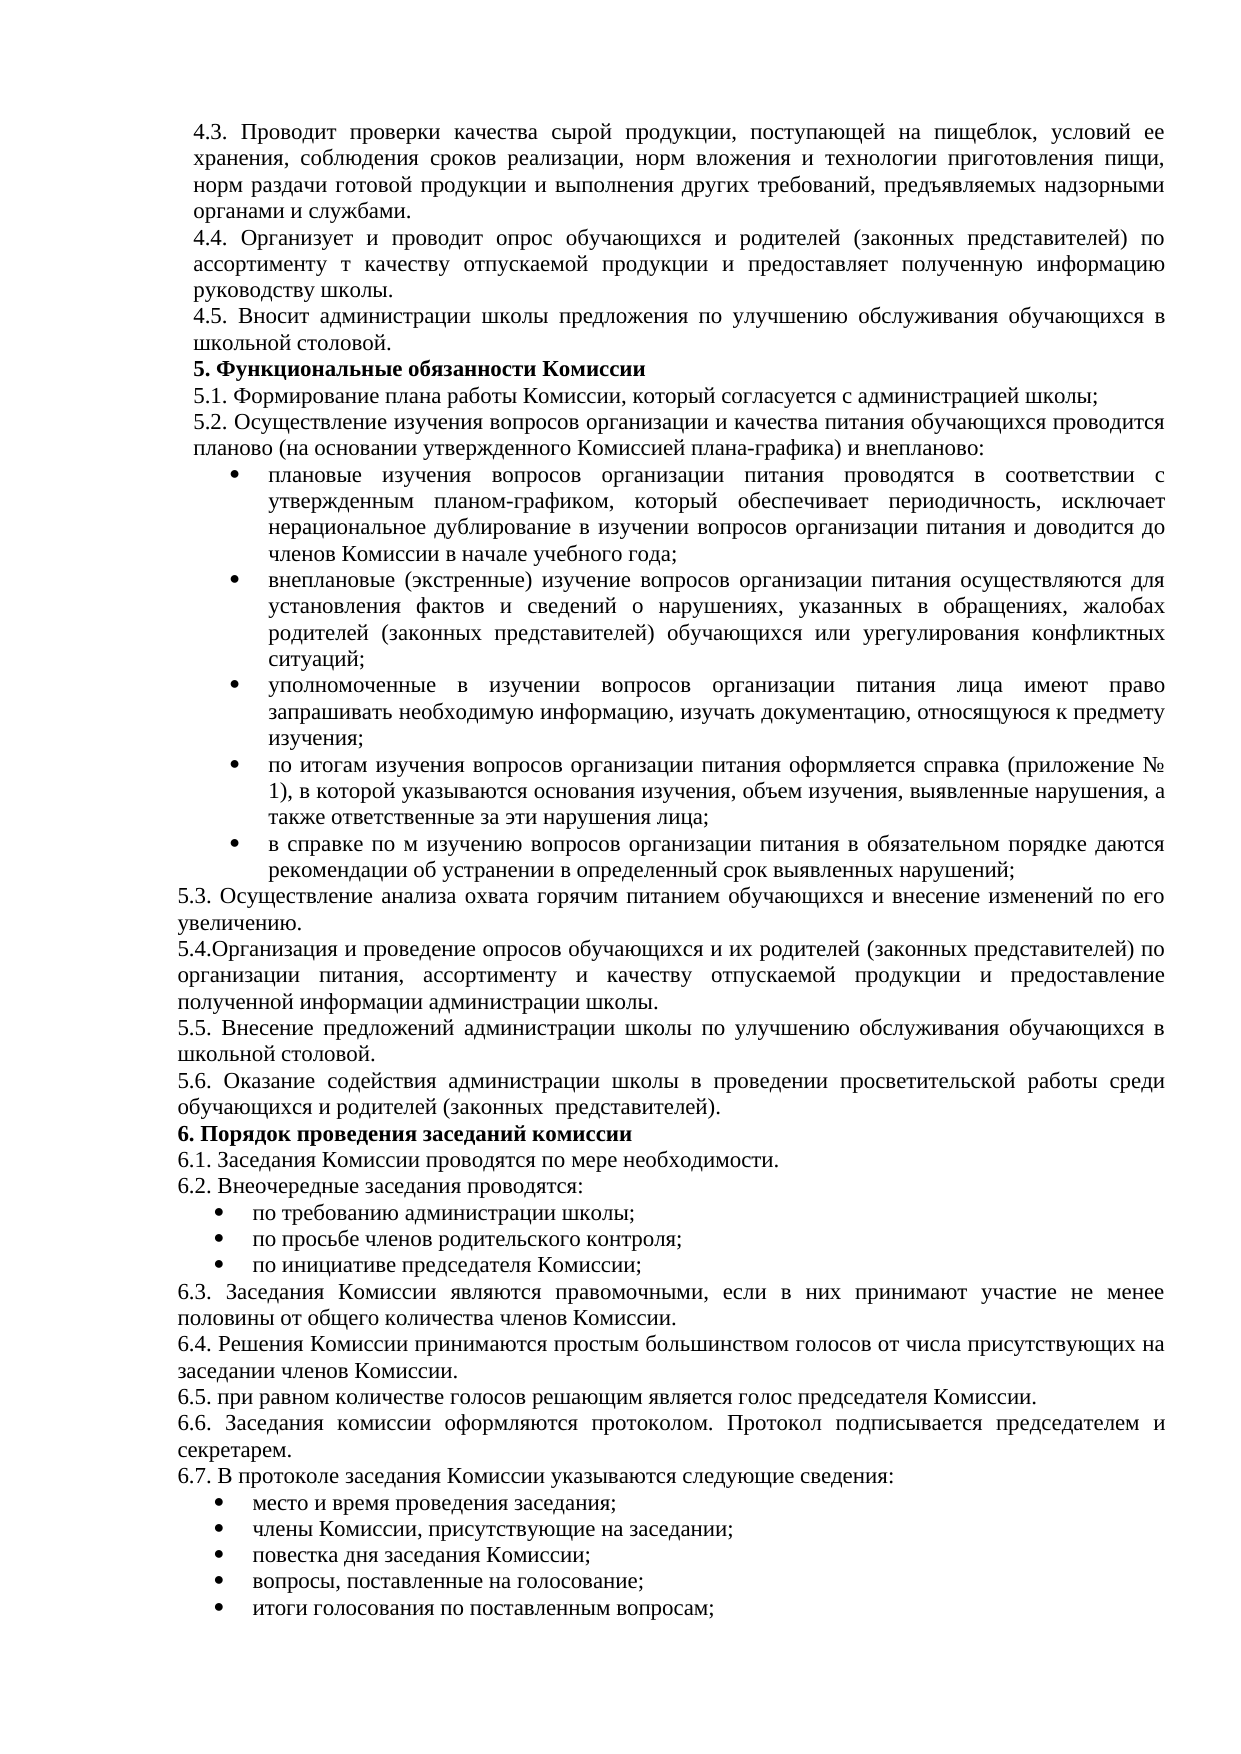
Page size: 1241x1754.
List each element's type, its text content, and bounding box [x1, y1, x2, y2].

text 4.3. Проводит проверки качества сырой продукции, поступающей на пищеблок, условий ее хранения, соблюдения сроков реализации, норм вложения и технологии приготовления пищи, норм раздачи готовой продукции и выполнения других требований, предъявляемых надзорными органами и службами. [193, 118, 1167, 223]
list по итогам изучения вопросов организации питания оформляется справка (приложение № 1), в которой указываются основания изучения, объем изучения, выявленные нарушения, а также ответственные за эти нарушения лица; [231, 751, 1167, 830]
list 5.3. Осуществление анализа охвата горячим питанием обучающихся и внесение изменений по его увеличению. [177, 882, 1167, 935]
list 5.4.Организация и проведение опросов обучающихся и их родителей (законных представителей) по организации питания, ассортименту и качеству отпускаемой продукции и предоставление полученной информации администрации школы. [177, 935, 1167, 1014]
text 5.2. Осуществление изучения вопросов организации и качества питания обучающихся проводится планово (на основании утвержденного Комиссией плана-графика) и внепланово: [193, 408, 1167, 461]
list 6. Порядок проведения заседаний комиссии [177, 1119, 1167, 1146]
list итоги голосования по поставленным вопросам; [215, 1594, 1167, 1620]
list 6.1. Заседания Комиссии проводятся по мере необходимости. [177, 1146, 1167, 1172]
text 4.4. Организует и проводит опрос обучающихся и родителей (законных представителей) по ассортименту т качеству отпускаемой продукции и предоставляет полученную информацию руководству школы. [193, 223, 1167, 303]
text 5. Функциональные обязанности Комиссии [193, 355, 1167, 382]
list плановые изучения вопросов организации питания проводятся в соответствии с утвержденным планом-графиком, который обеспечивает периодичность, исключает нерациональное дублирование в изучении вопросов организации питания и доводится до членов Комиссии в начале учебного года; [231, 461, 1167, 566]
text 6.7. В протоколе заседания Комиссии указываются следующие сведения: [177, 1462, 1167, 1488]
list место и время проведения заседания; [215, 1488, 1167, 1515]
list в справке по м изучению вопросов организации питания в обязательном порядке даются рекомендации об устранении в определенный срок выявленных нарушений; [231, 830, 1167, 882]
list по требованию администрации школы; [215, 1199, 1167, 1225]
list повестка дня заседания Комиссии; [215, 1541, 1167, 1568]
list 6.2. Внеочередные заседания проводятся: [177, 1172, 1167, 1199]
text 4.5. Вносит администрации школы предложения по улучшению обслуживания обучающихся в школьной столовой. [193, 303, 1167, 355]
list 5.5. Внесение предложений администрации школы по улучшению обслуживания обучающихся в школьной столовой. [177, 1014, 1167, 1067]
text 6.6. Заседания комиссии оформляются протоколом. Протокол подписывается председателем и секретарем. [177, 1409, 1167, 1462]
list по просьбе членов родительского контроля; [215, 1225, 1167, 1251]
list по инициативе председателя Комиссии; [215, 1251, 1167, 1278]
list члены Комиссии, присутствующие на заседании; [215, 1515, 1167, 1541]
list внеплановые (экстренные) изучение вопросов организации питания осуществляются для установления фактов и сведений о нарушениях, указанных в обращениях, жалобах родителей (законных представителей) обучающихся или урегулирования конфликтных ситуаций; [231, 566, 1167, 672]
list 5.6. Оказание содействия администрации школы в проведении просветительской работы среди обучающихся и родителей (законных представителей). [177, 1067, 1167, 1119]
text 5.1. Формирование плана работы Комиссии, который согласуется с администрацией школы; [193, 382, 1167, 408]
list уполномоченные в изучении вопросов организации питания лица имеют право запрашивать необходимую информацию, изучать документацию, относящуюся к предмету изучения; [231, 672, 1167, 751]
text 6.3. Заседания Комиссии являются правомочными, если в них принимают участие не менее половины от общего количества членов Комиссии. [177, 1278, 1167, 1330]
list вопросы, поставленные на голосование; [215, 1568, 1167, 1594]
text 6.5. при равном количестве голосов решающим является голос председателя Комиссии. [177, 1383, 1167, 1409]
text 6.4. Решения Комиссии принимаются простым большинством голосов от числа присутствующих на заседании членов Комиссии. [177, 1330, 1167, 1383]
